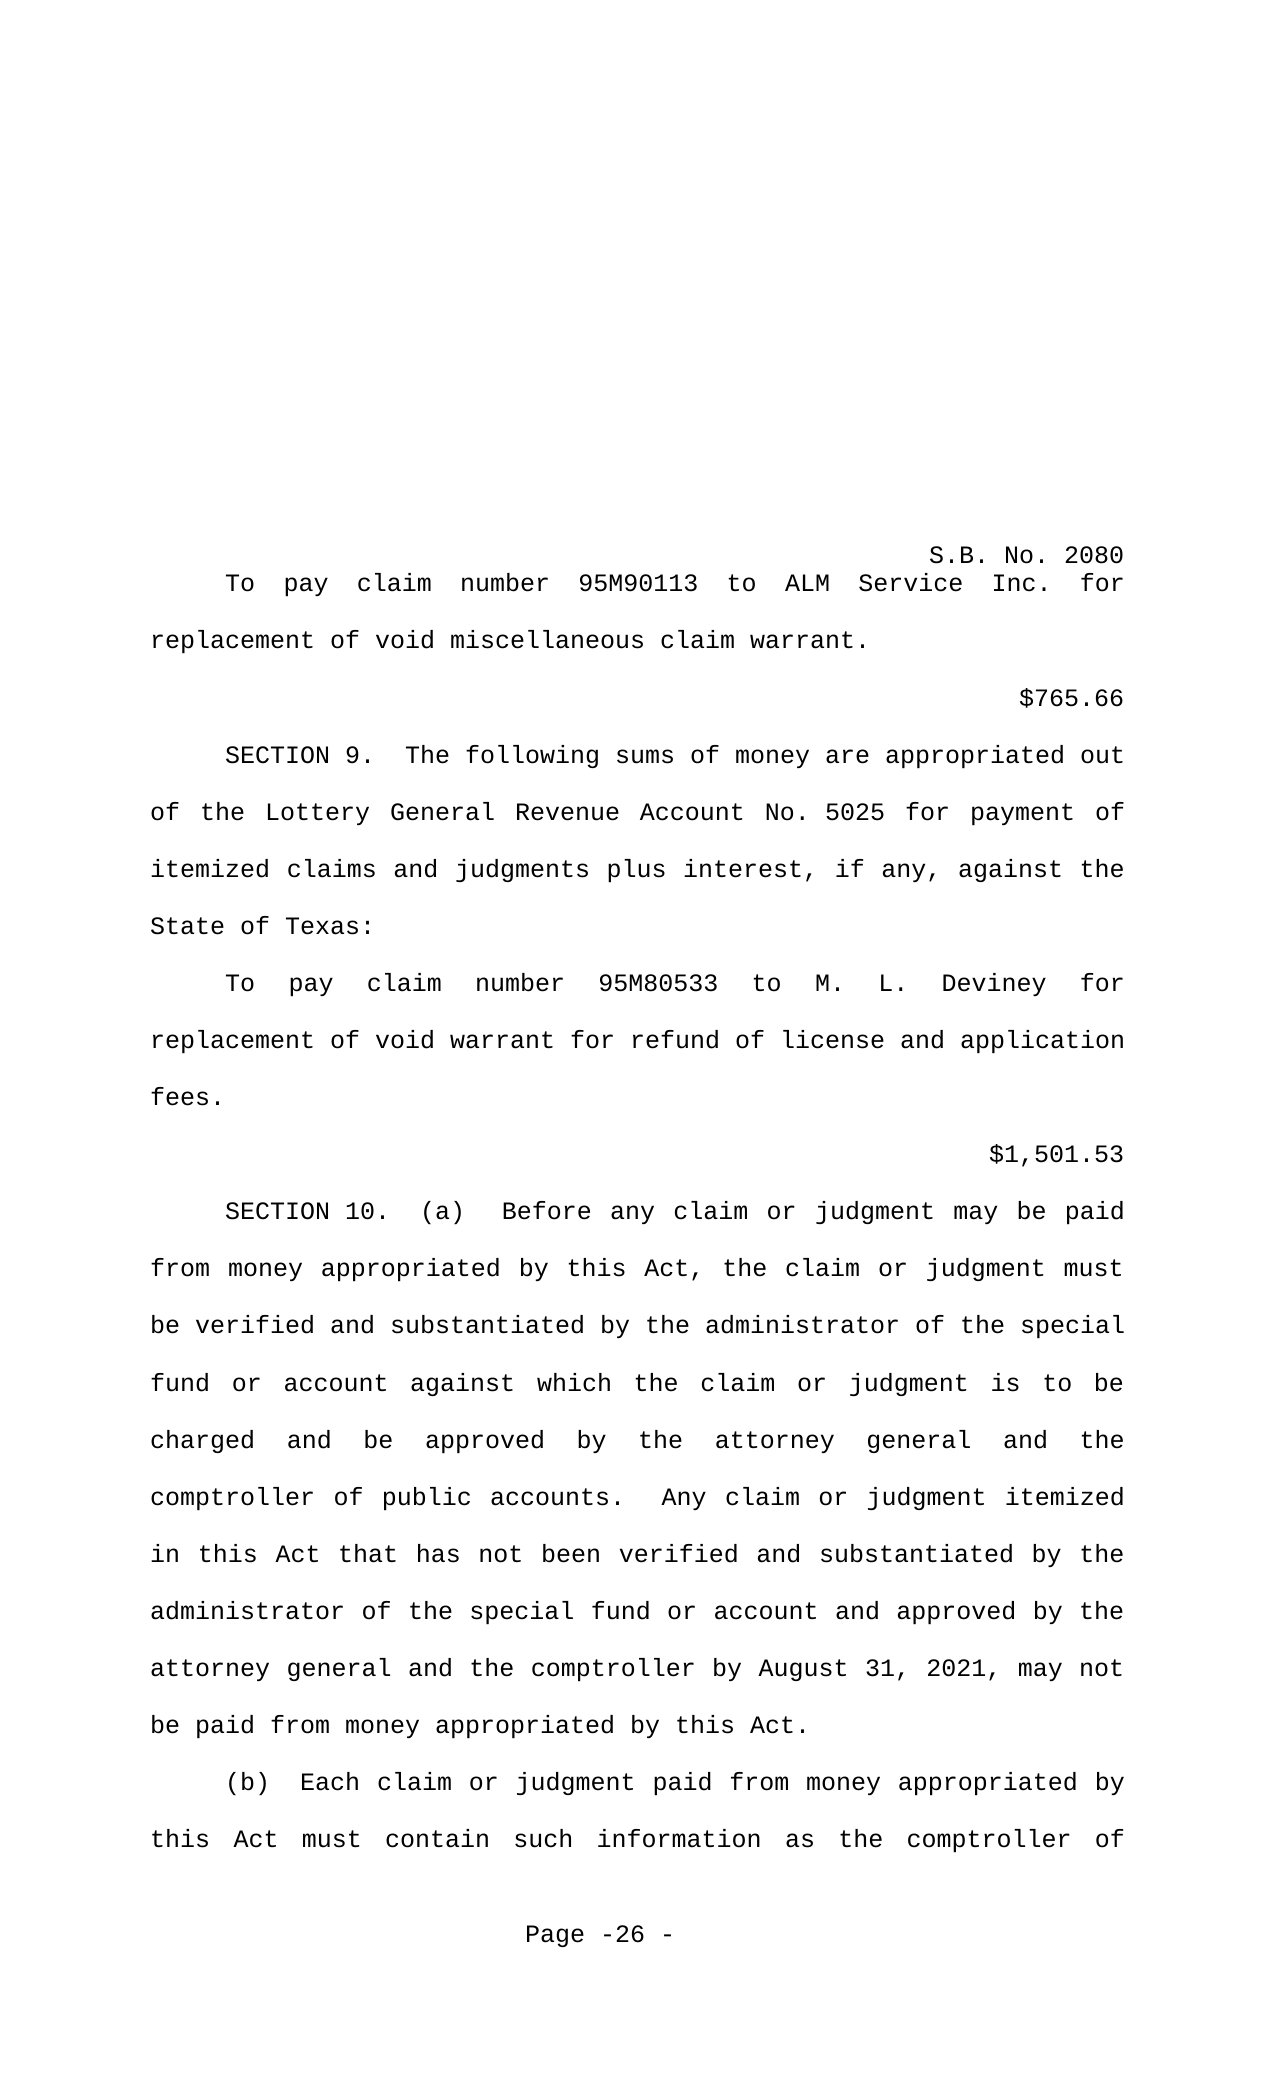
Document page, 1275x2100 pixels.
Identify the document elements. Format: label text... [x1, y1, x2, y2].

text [150, 1769, 1125, 1855]
text $1,501.53 [150, 1142, 1125, 1170]
text SECTION 10. (a) Before any claim or judgment may be paid from money appropriated by this Act, the claim or judgment must be verified and substantiated by the administrator of the special fund or account against which the claim or judgment is to be charged and be approved by the attorney general and the comptroller of public accounts. Any claim or judgment itemized in this Act that has not been verified and substantiated by the administrator of the special fund or account and approved by the attorney general and the comptroller by August 31, 2021, may not be paid from money appropriated by this Act. [150, 1199, 1125, 1741]
text SECTION 9. The following sums of money are appropriated out of the Lottery General Revenue Account No. 5025 for payment of itemized claims and judgments plus interest, if any, against the State of Texas: [150, 742, 1125, 942]
text $765.66 [150, 685, 1125, 713]
text To pay claim number 95M90113 to ALM Service Inc. for replacement of void miscellaneous claim warrant. [150, 571, 1125, 656]
text To pay claim number 95M80533 to M. L. Deviney for replacement of void warrant for refund of license and application fees. [150, 970, 1125, 1113]
